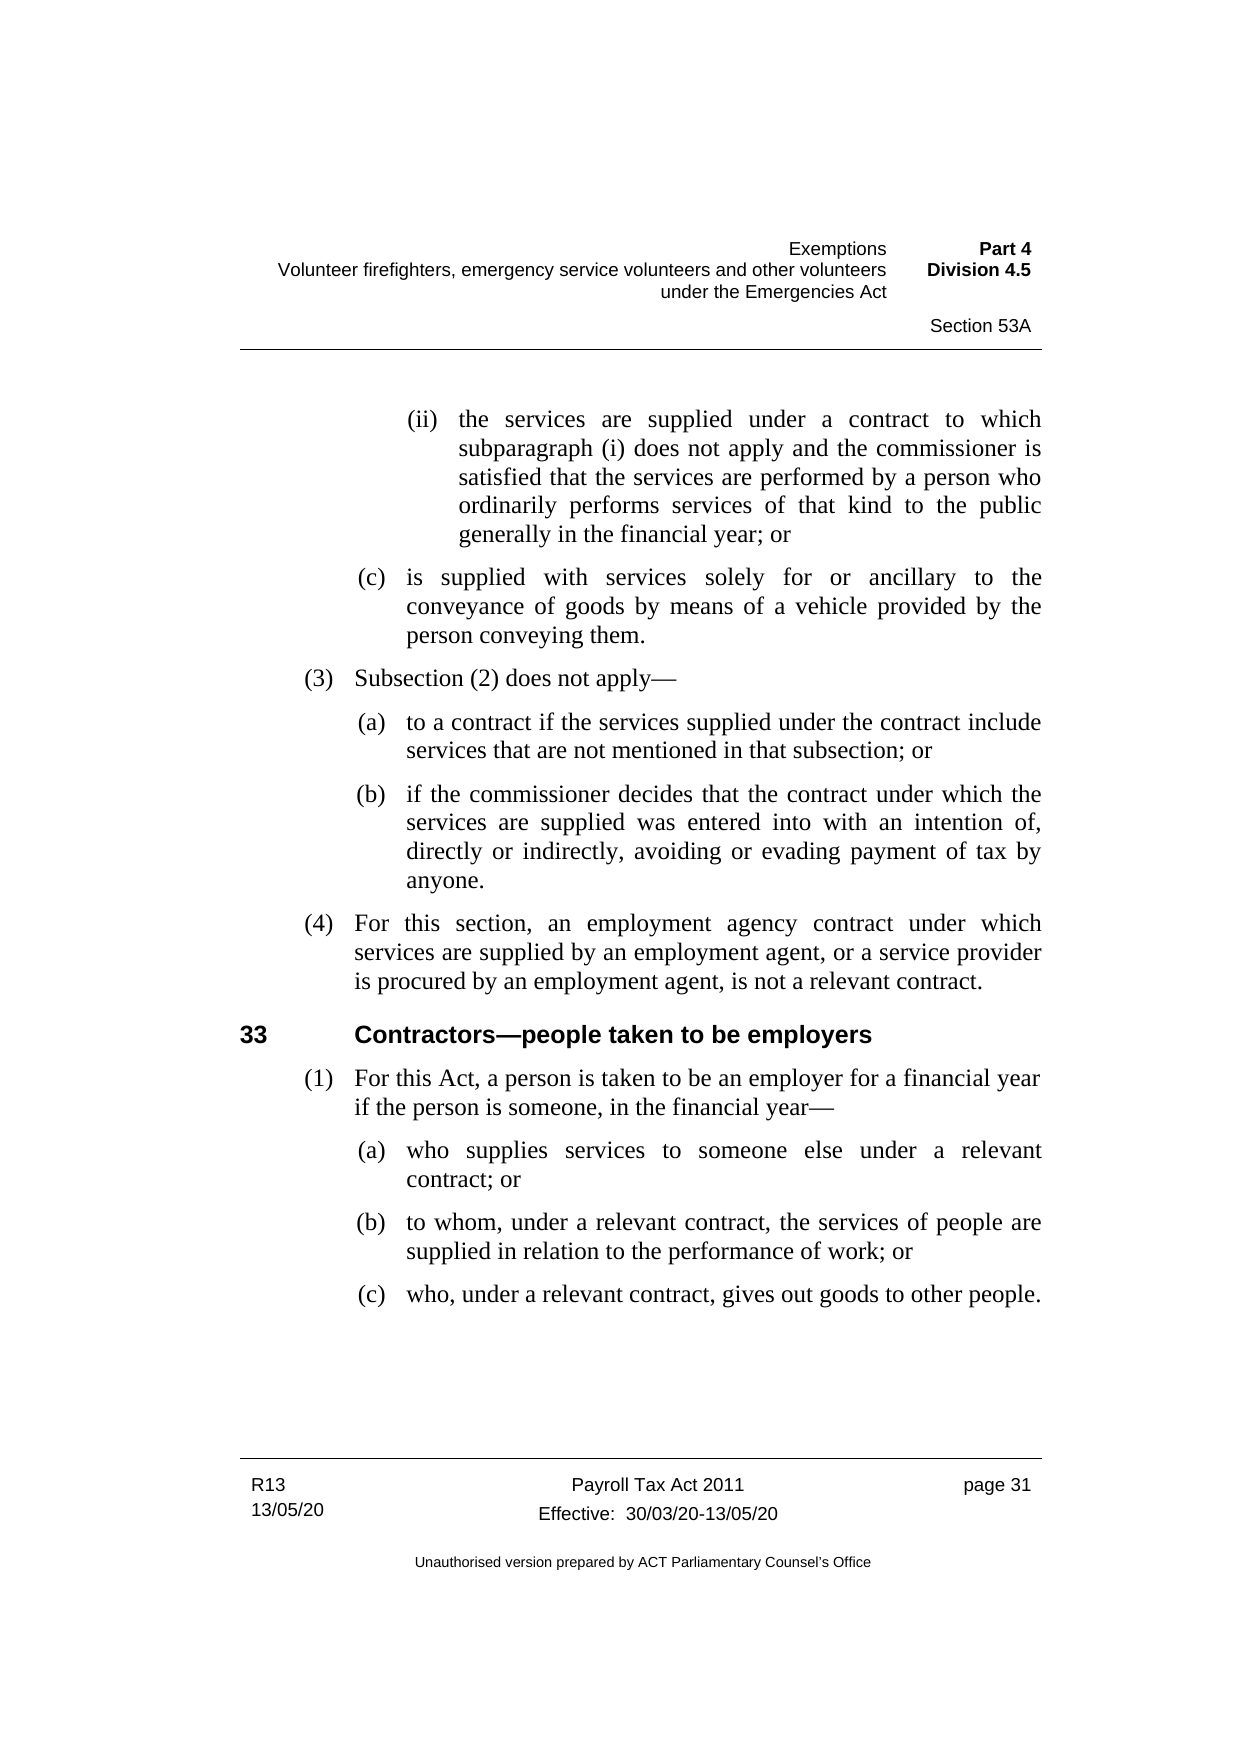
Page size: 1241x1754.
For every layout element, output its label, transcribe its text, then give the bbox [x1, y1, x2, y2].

text (4) For this section, an employment agency contract under which services are supplied by an employment agent, or a service provider is procured by an employment agent, is not a relevant contract. [239, 908, 1042, 994]
text (c) who, under a relevant contract, gives out goods to other people. [239, 1279, 1042, 1308]
text (1) For this Act, a person is taken to be an employer for a financial year if the person is someone, in the financial year— [239, 1063, 1042, 1120]
text (a) who supplies services to someone else under a relevant contract; or [239, 1135, 1042, 1192]
text (b) to whom, under a relevant contract, the services of people are supplied in relation to the performance of work; or [239, 1207, 1042, 1264]
text (ii) the services are supplied under a contract to which subparagraph (i) does not apply and the commissioner is satisfied that the services are performed by a person who ordinarily performs services of that kind to the public generally in the financial year; or [239, 404, 1042, 548]
text (c) is supplied with services solely for or ancillary to the conveyance of goods by means of a vehicle provided by the person conveying them. [239, 562, 1042, 649]
text (a) to a contract if the services supplied under the contract include services that are not mentioned in that subsection; or [239, 707, 1042, 764]
text (b) if the commissioner decides that the contract under which the services are supplied was entered into with an intention of, directly or indirectly, avoiding or evading payment of tax by anyone. [239, 779, 1042, 894]
text 33 Contractors—people taken to be employers [239, 1019, 1042, 1048]
text (3) Subsection (2) does not apply— [239, 663, 1042, 692]
